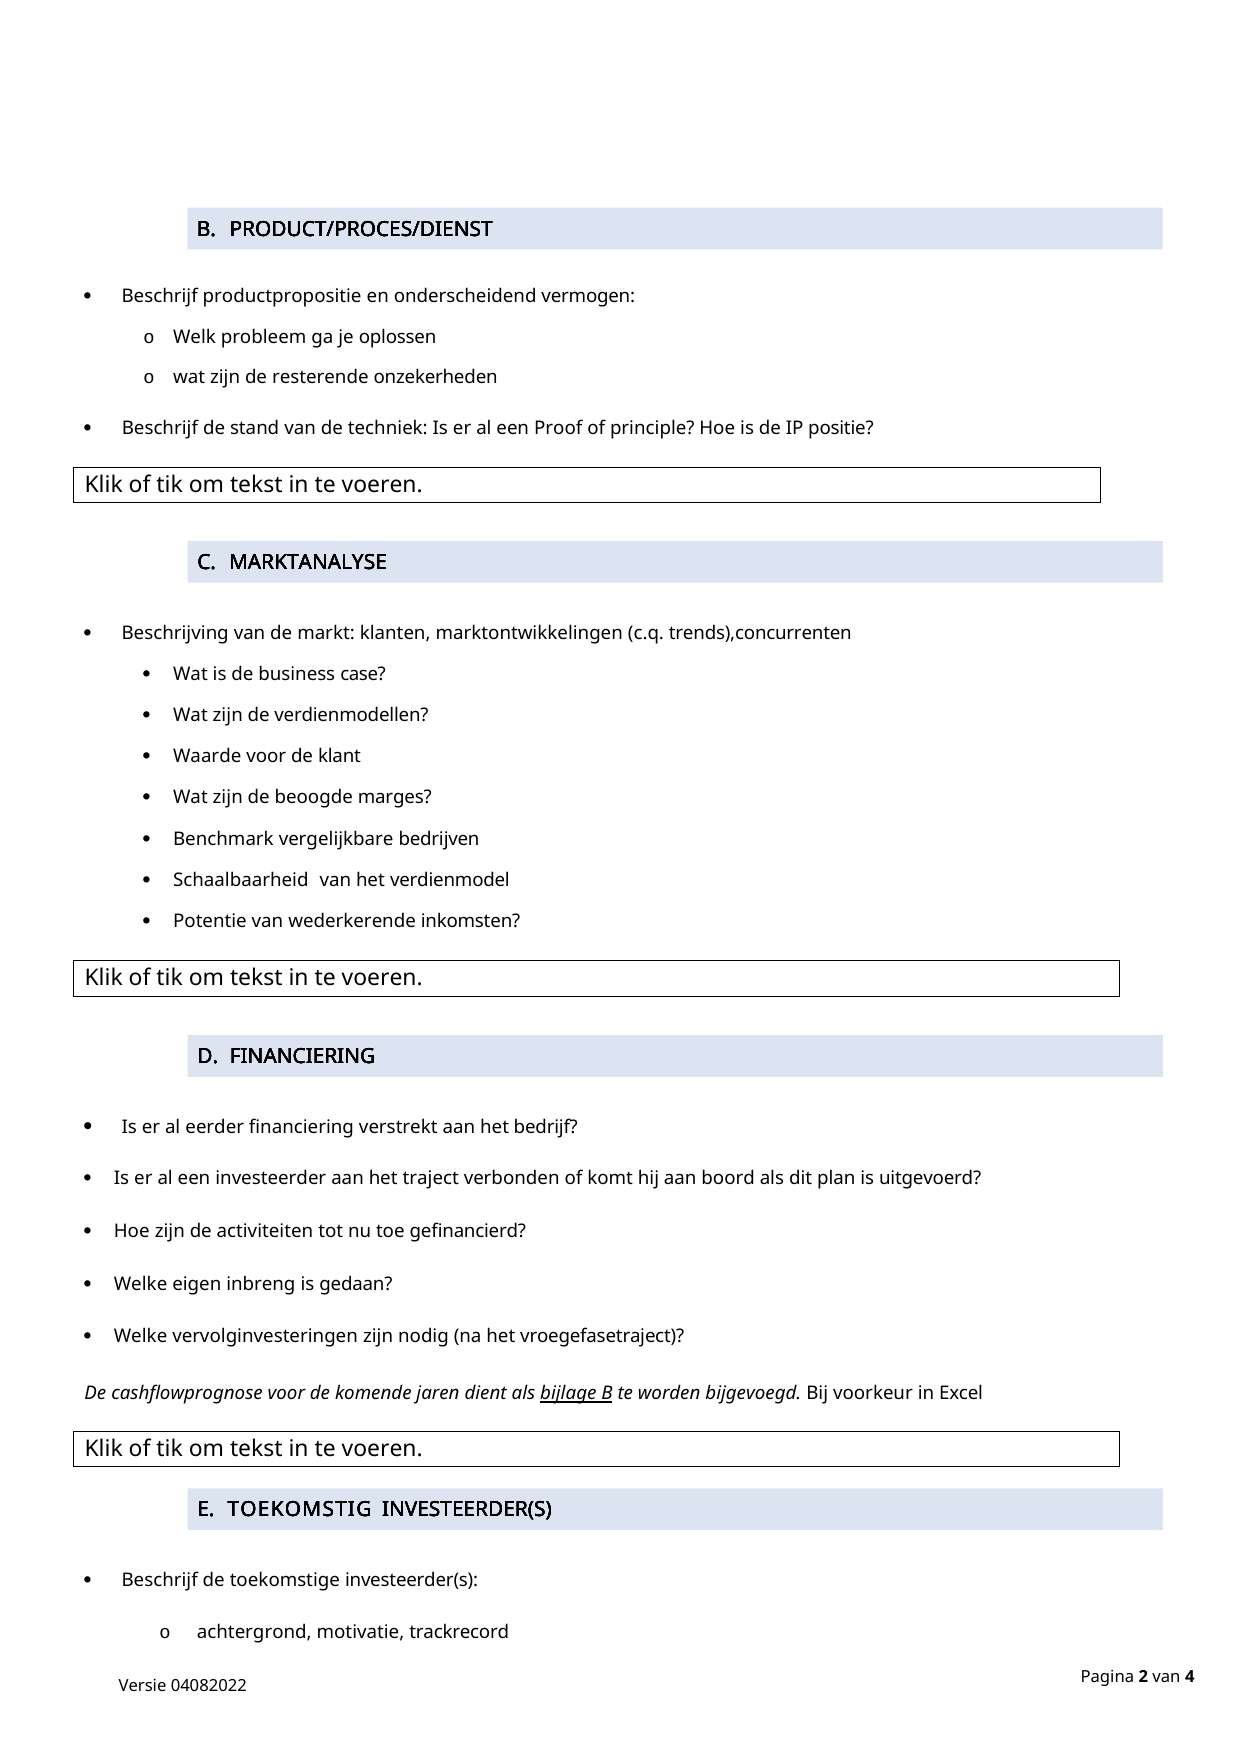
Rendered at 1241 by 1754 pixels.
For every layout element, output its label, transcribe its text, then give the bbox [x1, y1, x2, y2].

list Beschrijf de stand van de techniek: Is er al een Proof of principle? Hoe is de IP positie? [84, 414, 1194, 439]
list Welke eigen inbreng is gedaan? [84, 1270, 1194, 1295]
list Beschrijf productpropositie en onderscheidend vermogen: [84, 282, 1194, 307]
list Benchmark vergelijkbare bedrijven [143, 825, 1194, 851]
list Is er al een investeerder aan het traject verbonden of komt hij aan boord als dit plan is uitgevoerd? [84, 1165, 1194, 1190]
list achtergrond, motivatie, trackrecord [159, 1619, 1194, 1644]
list Potentie van wederkerende inkomsten? [143, 908, 1194, 933]
list Wat zijn de beoogde marges? [143, 784, 1194, 809]
list Welk probleem ga je oplossen [143, 323, 1194, 349]
list Beschrijving van de markt: klanten, marktontwikkelingen (c.q. trends),concurrenten [84, 619, 1194, 644]
list Is er al eerder financiering verstrekt aan het bedrijf? [84, 1113, 1194, 1138]
list Schaalbaarheid van het verdienmodel [143, 866, 1194, 892]
list Hoe zijn de activiteiten tot nu toe gefinancierd? [84, 1217, 1194, 1243]
text De cashflowprognose voor de komende jaren dient als bijlage B te worden bijgevoegd. Bij voorkeur in Excel [84, 1380, 1194, 1405]
list Wat is de business case? [143, 660, 1194, 686]
list Wat zijn de verdienmodellen? [143, 701, 1194, 727]
list Waarde voor de klant [143, 743, 1194, 768]
list Welke vervolginvesteringen zijn nodig (na het vroegefasetraject)? [84, 1322, 1194, 1348]
list Beschrijf de toekomstige investeerder(s): [84, 1566, 1194, 1592]
list wat zijn de resterende onzekerheden [143, 363, 1194, 389]
